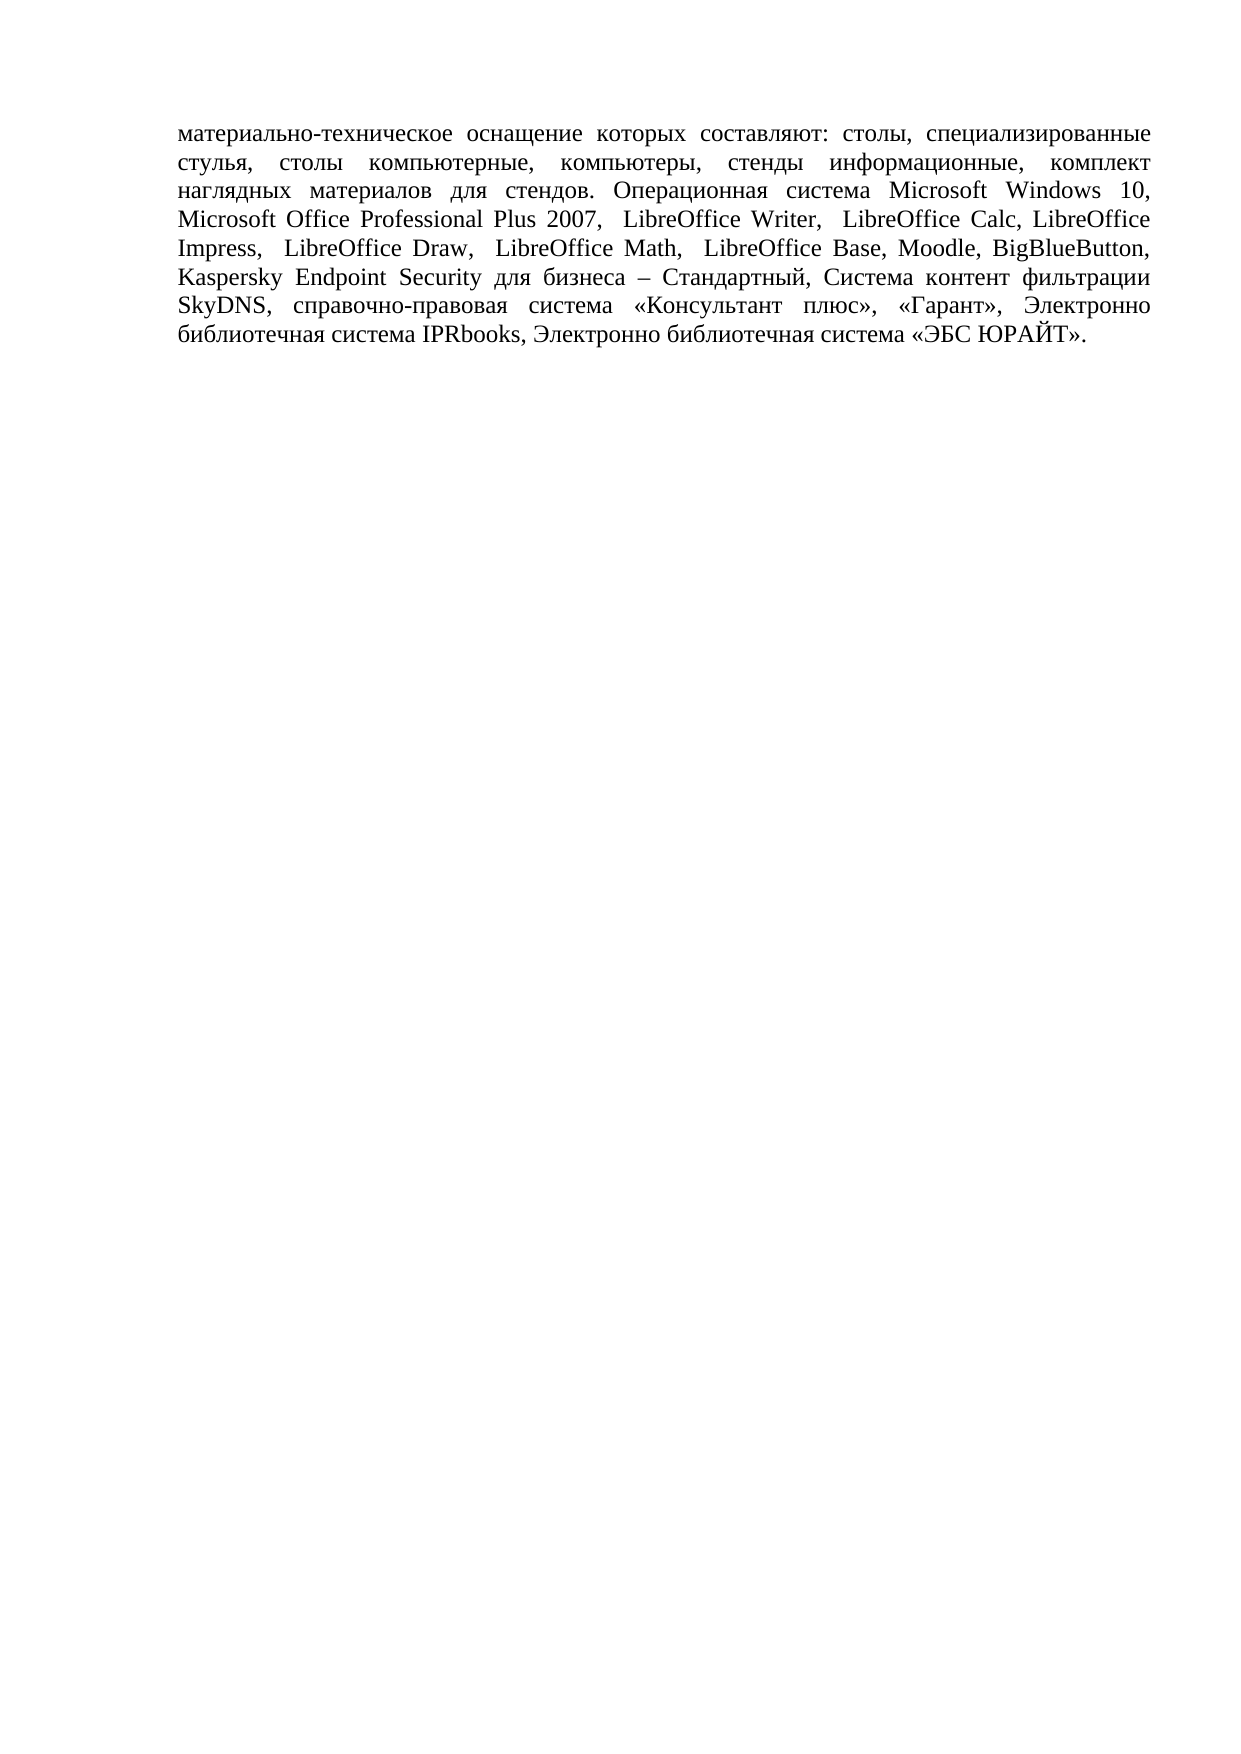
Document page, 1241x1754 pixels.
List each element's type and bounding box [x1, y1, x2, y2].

text [177, 118, 1152, 348]
